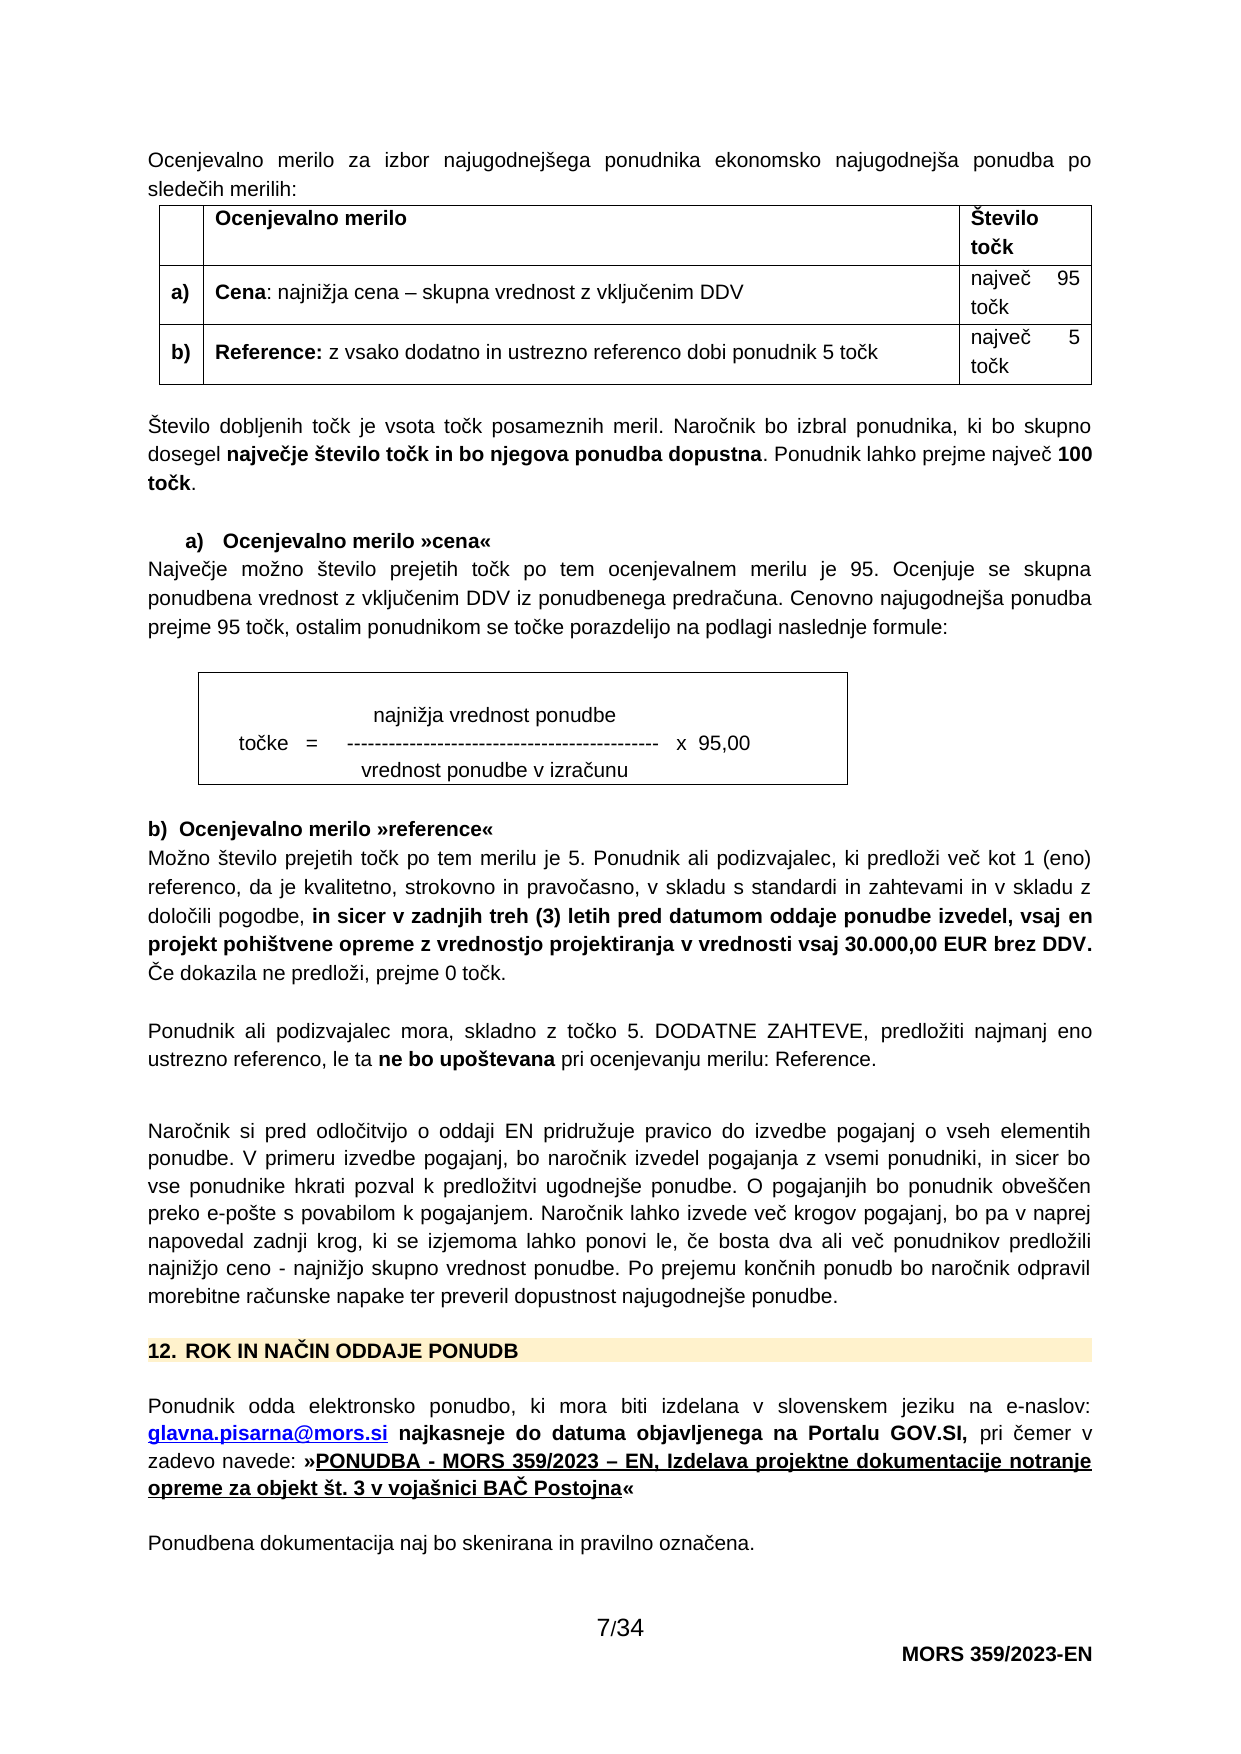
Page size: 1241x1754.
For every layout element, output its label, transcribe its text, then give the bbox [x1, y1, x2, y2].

table_cell Reference: z vsako dodatno in ustrezno referenco dobi ponudnik 5 točk [204, 325, 959, 384]
list ROK IN NAČIN ODDAJE PONUDB [148, 1338, 1092, 1362]
table_header Število točk [960, 206, 1091, 265]
table_cell največ 5 točk [960, 325, 1091, 384]
text Ponudnik odda elektronsko ponudbo, ki mora biti izdelana v slovenskem jeziku na e-naslov: glavna.pisarna@mors.si najkasneje do datuma objavljenega na Portalu GOV.SI, pri čemer v zadevo navede: »PONUDBA - MORS 359/2023 – EN, Izdelava projektne dokumentacije notranje opreme za objekt št. 3 v vojašnici BAČ Postojna« [148, 1393, 1092, 1500]
text točke = --------------------------------------------- x 95,00 [199, 727, 847, 754]
text najnižja vrednost ponudbe [199, 700, 847, 727]
text b) Ocenjevalno merilo »reference« [148, 817, 1092, 841]
text Ponudbena dokumentacija naj bo skenirana in pravilno označena. [148, 1531, 1092, 1555]
text Naročnik si pred odločitvijo o oddaji EN pridružuje pravico do izvedbe pogajanj o vseh elementih ponudbe. V primeru izvedbe pogajanj, bo naročnik izvedel pogajanja z vsemi ponudniki, in sicer bo vse ponudnike hkrati pozval k predložitvi ugodnejše ponudbe. O pogajanjih bo ponudnik obveščen preko e-pošte s povabilom k pogajanjem. Naročnik lahko izvede več krogov pogajanj, bo pa v naprej napovedal zadnji krog, ki se izjemoma lahko ponovi le, če bosta dva ali več ponudnikov predložili najnižjo ceno - najnižjo skupno vrednost ponudbe. Po prejemu končnih ponudb bo naročnik odpravil morebitne računske napake ter preveril dopustnost najugodnejše ponudbe. [148, 1118, 1092, 1307]
table_header Ocenjevalno merilo [204, 206, 959, 265]
text Število dobljenih točk je vsota točk posameznih meril. Naročnik bo izbral ponudnika, ki bo skupno dosegel največje število točk in bo njegova ponudba dopustna. Ponudnik lahko prejme največ 100 točk. [148, 413, 1092, 495]
text Ponudnik ali podizvajalec mora, skladno z točko 5. DODATNE ZAHTEVE, predložiti najmanj eno ustrezno referenco, le ta ne bo upoštevana pri ocenjevanju merilu: Reference. [148, 1018, 1092, 1071]
table_cell največ 95 točk [960, 266, 1091, 324]
table_cell Cena: najnižja cena – skupna vrednost z vključenim DDV [204, 266, 959, 324]
table_cell a) [160, 266, 203, 324]
table_cell b) [160, 325, 203, 384]
text Največje možno število prejetih točk po tem ocenjevalnem merilu je 95. Ocenjuje se skupna ponudbena vrednost z vključenim DDV iz ponudbenega predračuna. Cenovno najugodnejša ponudba prejme 95 točk, ostalim ponudnikom se točke porazdelijo na podlagi naslednje formule: [148, 557, 1092, 639]
text Ocenjevalno merilo za izbor najugodnejšega ponudnika ekonomsko najugodnejša ponudba po sledečih merilih: [148, 148, 1092, 200]
list Ocenjevalno merilo »cena« [185, 528, 1092, 552]
text Možno število prejetih točk po tem merilu je 5. Ponudnik ali podizvajalec, ki predloži več kot 1 (eno) referenco, da je kvalitetno, strokovno in pravočasno, v skladu s standardi in zahtevami in v skladu z določili pogodbe, in sicer v zadnjih treh (3) letih pred datumom oddaje ponudbe izvedel, vsaj en projekt pohištvene opreme z vrednostjo projektiranja v vrednosti vsaj 30.000,00 EUR brez DDV. Če dokazila ne predloži, prejme 0 točk. [148, 846, 1092, 985]
table_header [160, 206, 203, 265]
text vrednost ponudbe v izračunu [199, 755, 847, 784]
